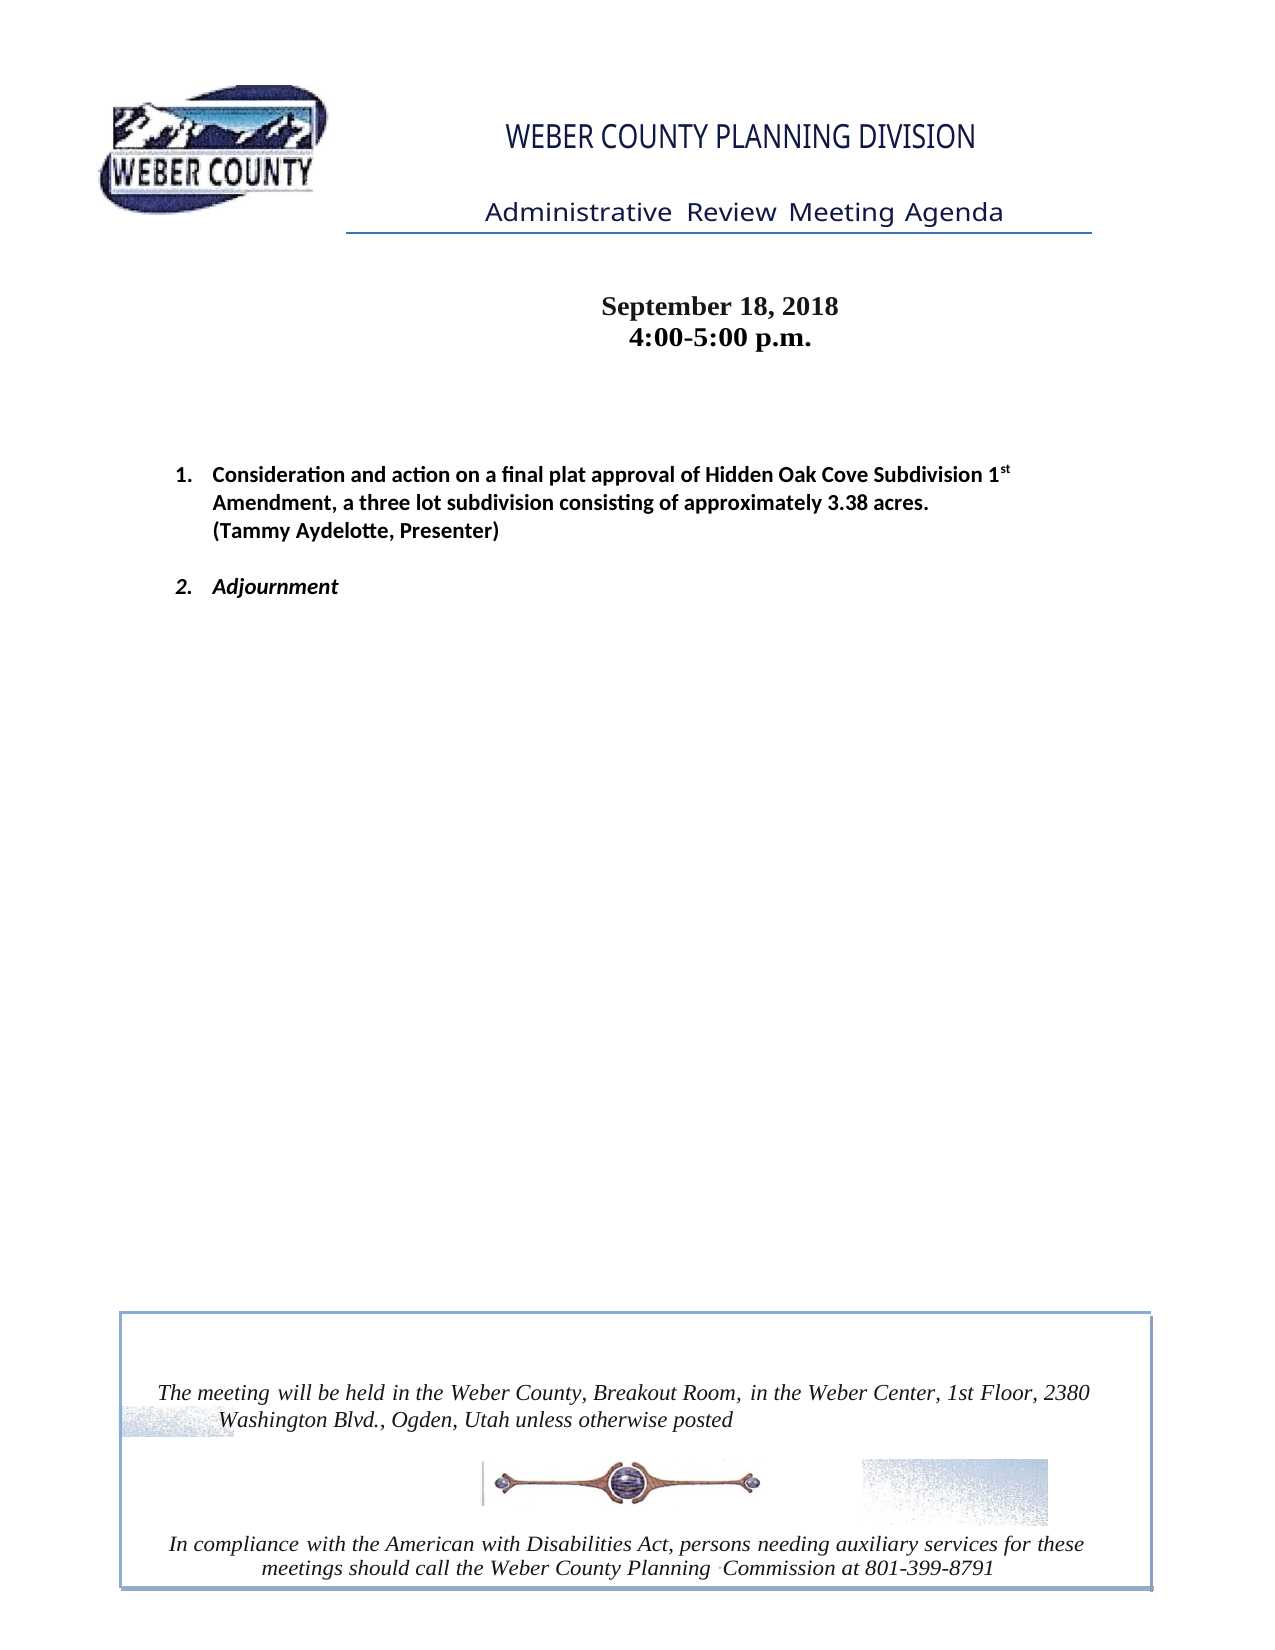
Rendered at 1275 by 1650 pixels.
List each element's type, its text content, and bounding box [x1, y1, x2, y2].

list Adjournment [175, 572, 1131, 599]
picture [96, 85, 329, 215]
picture [862, 1459, 1048, 1526]
subtitle 4:00-5:00 p.m. [599, 321, 1131, 352]
text Administrative Review Meeting Agenda [485, 194, 1131, 228]
subtitle September 18, 2018 [599, 290, 841, 321]
picture [115, 1406, 119, 1437]
text In compliance with the American with Disabilities Act, persons needing auxiliary services for these meetings should call the Weber County Planning ·Commission at 801-399-8791 [168, 1532, 1131, 1580]
text The meeting will be held in the Weber County, Breakout Room, in the Weber Center, 1st Floor, 2380 Washington Blvd., Ogden, Utah unless otherwise posted [157, 1379, 1094, 1432]
picture [122, 1406, 234, 1437]
list (Tammy Aydelotte, Presenter) [212, 516, 1131, 544]
picture [480, 1459, 761, 1506]
list Consideration and action on a final plat approval of Hidden Oak Cove Subdivision 1st Amendment, a three lot subdivision consisting of approximately 3.38 acres. [175, 460, 1131, 516]
text WEBER COUNTY PLANNING DIVISION [351, 113, 1131, 158]
